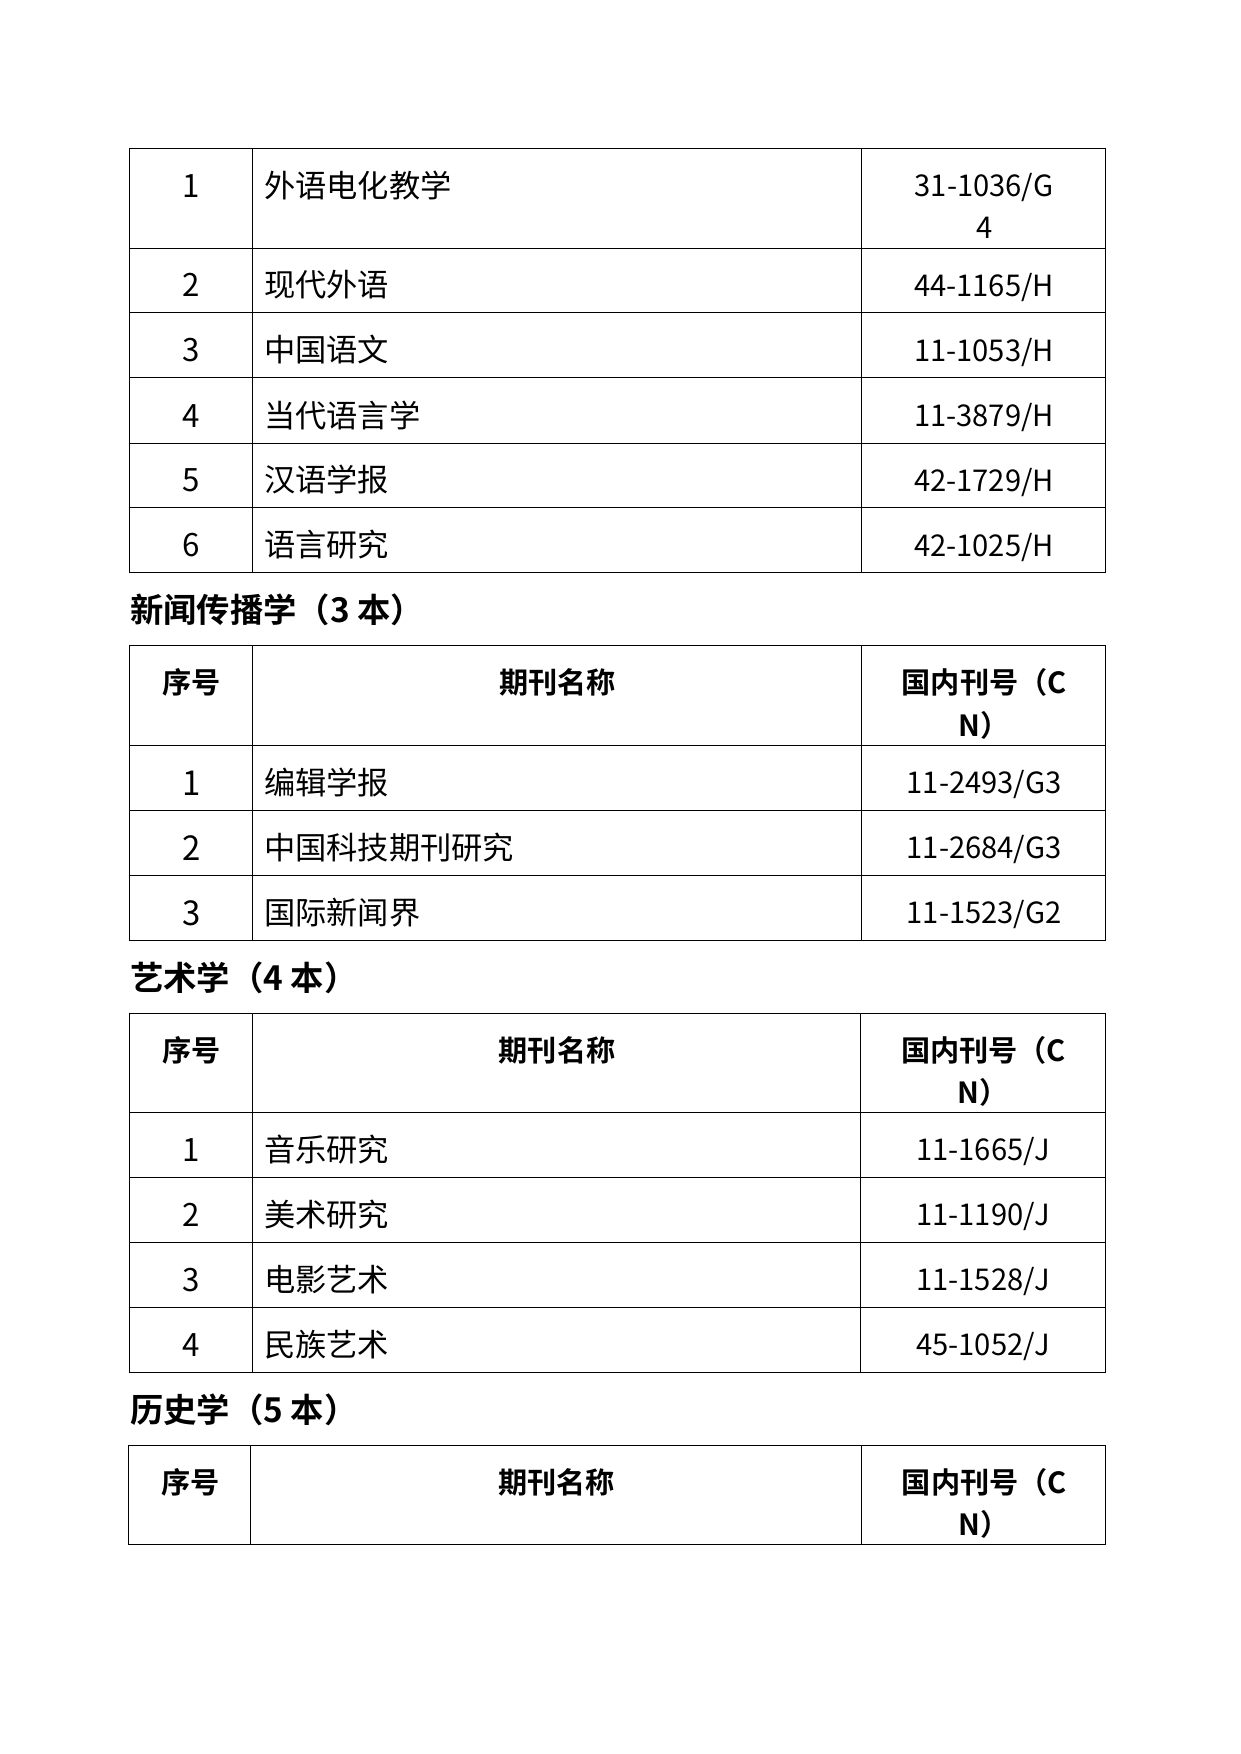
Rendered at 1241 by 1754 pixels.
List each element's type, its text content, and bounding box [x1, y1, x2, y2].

table_cell 现代外语 [253, 249, 861, 312]
table_cell 国际新闻界 [253, 876, 861, 939]
table_cell 2 [130, 811, 252, 875]
table_cell 2 [130, 1178, 252, 1242]
table_cell 电影艺术 [253, 1243, 860, 1307]
table_cell 编辑学报 [253, 746, 861, 809]
text 艺术学（4 本） [130, 952, 1151, 1000]
table_cell 3 [130, 876, 252, 939]
table_cell 5 [130, 444, 252, 507]
table_cell 45-1052/J [861, 1308, 1105, 1372]
table_cell 42-1729/H [862, 444, 1105, 507]
table_cell 1 [130, 1113, 252, 1177]
table_header 1 [130, 149, 252, 247]
table_cell 中国语文 [253, 313, 861, 377]
table_cell 汉语学报 [253, 444, 861, 507]
table_cell 美术研究 [253, 1178, 860, 1242]
table_cell 11-2684/G3 [862, 811, 1105, 875]
table_cell 当代语言学 [253, 378, 861, 442]
table_cell 44-1165/H [862, 249, 1105, 312]
table_cell 4 [130, 378, 252, 442]
table_cell 11-1053/H [862, 313, 1105, 377]
table_cell 4 [130, 1308, 252, 1372]
table_header 期刊名称 [253, 646, 861, 744]
table_cell 2 [130, 249, 252, 312]
table_cell 11-1665/J [861, 1113, 1105, 1177]
table_cell 11-1523/G2 [862, 876, 1105, 939]
table_cell 11-3879/H [862, 378, 1105, 442]
table_header 国内刊号（CN） [862, 646, 1105, 744]
table_cell 3 [130, 313, 252, 377]
table_header 序号 [129, 1446, 250, 1544]
table_cell 1 [130, 746, 252, 809]
table_cell 语言研究 [253, 508, 861, 572]
table_cell 中国科技期刊研究 [253, 811, 861, 875]
table_cell 42-1025/H [862, 508, 1105, 572]
table_header 序号 [130, 646, 252, 744]
table_header 国内刊号（CN） [861, 1014, 1105, 1112]
table_cell 11-1528/J [861, 1243, 1105, 1307]
table_header 外语电化教学 [253, 149, 861, 247]
table_cell 3 [130, 1243, 252, 1307]
table_cell 音乐研究 [253, 1113, 860, 1177]
table_header 序号 [130, 1014, 252, 1112]
table_header 国内刊号（CN） [862, 1446, 1105, 1544]
table_cell 11-1190/J [861, 1178, 1105, 1242]
table_cell 民族艺术 [253, 1308, 860, 1372]
text 历史学（5 本） [130, 1384, 1151, 1432]
table_header 31-1036/G4 [862, 149, 1105, 247]
table_cell 11-2493/G3 [862, 746, 1105, 809]
table_header 期刊名称 [251, 1446, 861, 1544]
text 新闻传播学（3 本） [130, 584, 1151, 632]
table_header 期刊名称 [253, 1014, 860, 1112]
table_cell 6 [130, 508, 252, 572]
